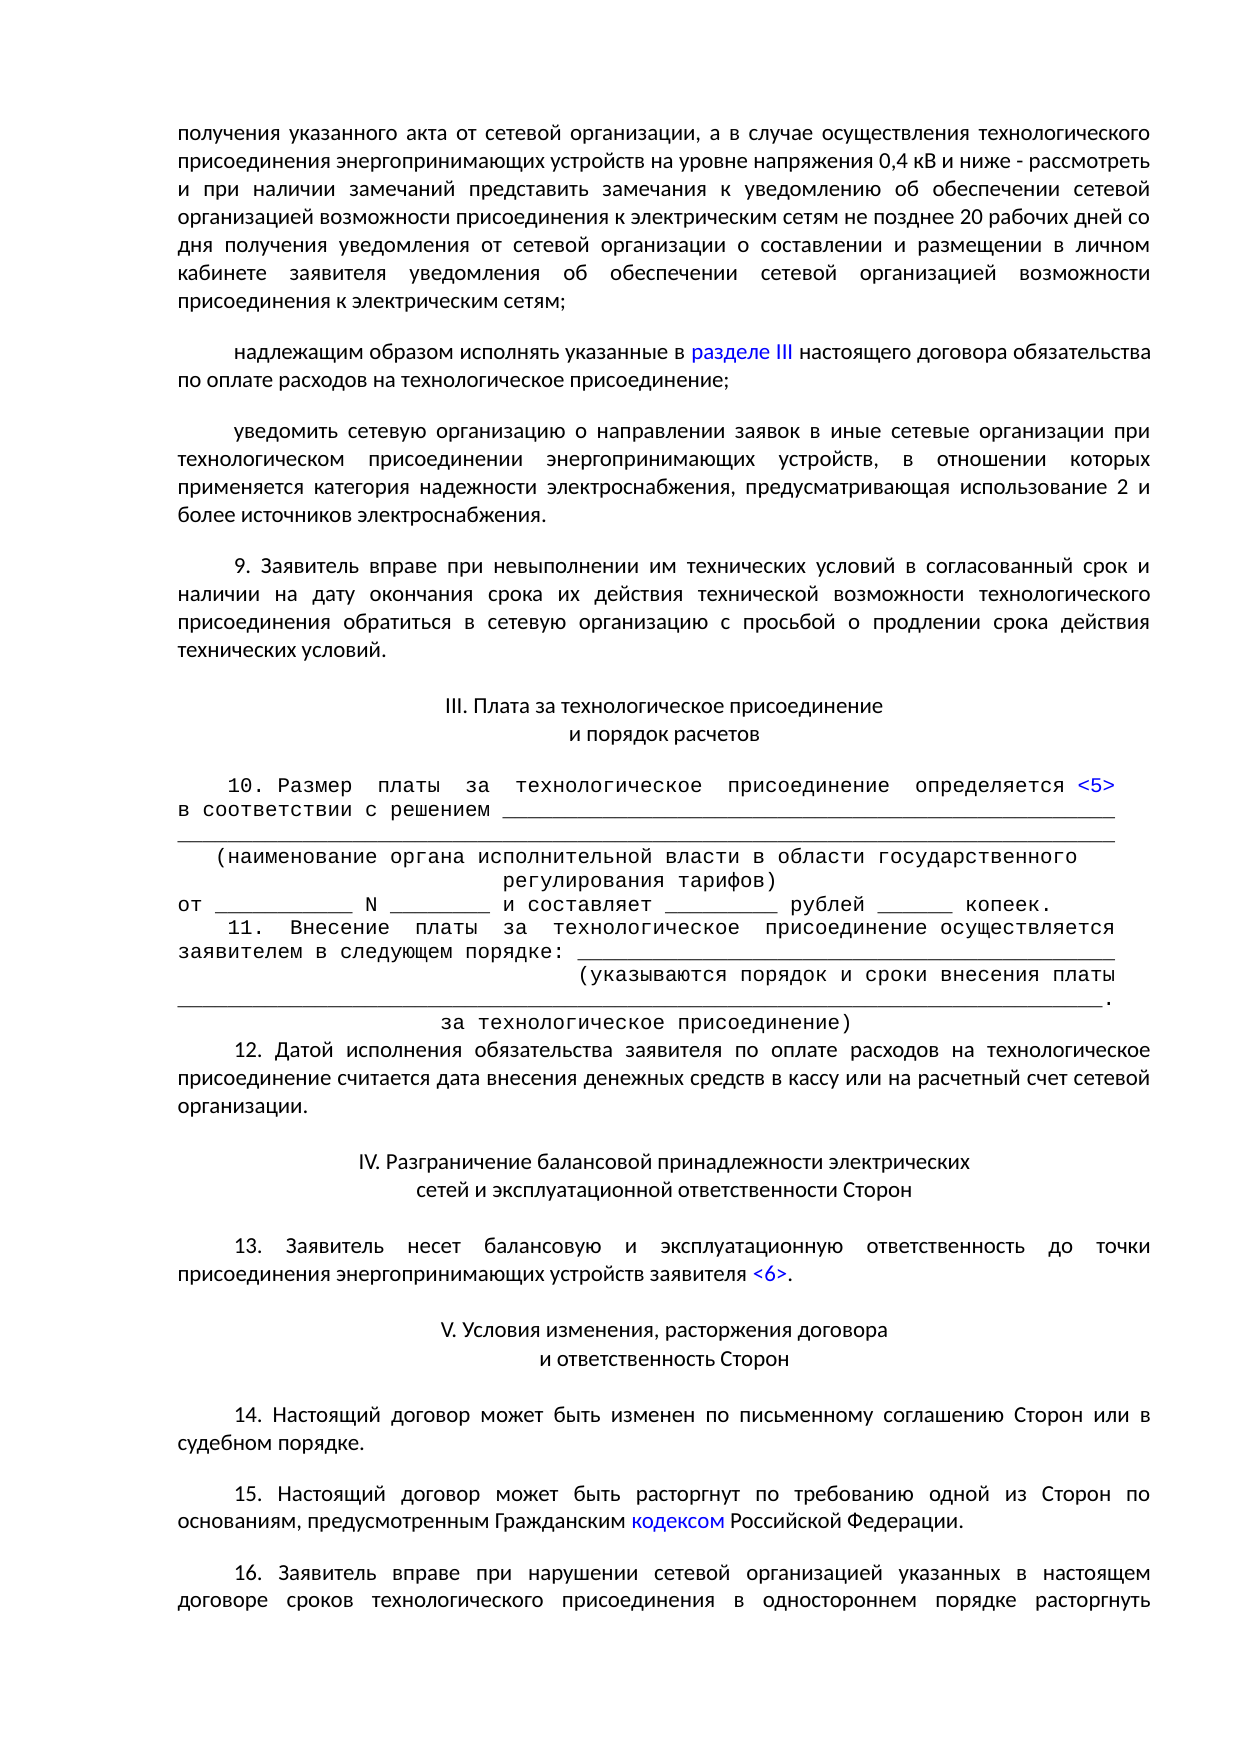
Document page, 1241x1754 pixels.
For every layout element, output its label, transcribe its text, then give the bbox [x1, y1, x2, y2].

text (наименование органа исполнительной власти в области государственного [177, 846, 1152, 870]
text (указываются порядок и сроки внесения платы [177, 964, 1152, 988]
text уведомить сетевую организацию о направлении заявок в иные сетевые организации при технологическом присоединении энергопринимающих устройств, в отношении которых применяется категория надежности электроснабжения, предусматривающая использование 2 и более источников электроснабжения. [177, 416, 1152, 528]
text сетей и эксплуатационной ответственности Сторон [177, 1176, 1152, 1203]
text 9. Заявитель вправе при невыполнении им технических условий в согласованный срок и наличии на дату окончания срока их действия технической возможности технологического присоединения обратиться в сетевую организацию с просьбой о продлении срока действия технических условий. [177, 551, 1152, 663]
text и порядок расчетов [177, 719, 1152, 747]
text 15. Настоящий договор может быть расторгнут по требованию одной из Сторон по основаниям, предусмотренным Гражданским кодексом Российской Федерации. [177, 1479, 1152, 1535]
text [177, 1558, 1152, 1614]
text ___________________________________________________________________________ [177, 823, 1152, 846]
text 11. Внесение платы за технологическое присоединение осуществляется [177, 917, 1152, 941]
text 10. Размер платы за технологическое присоединение определяется <5> [177, 775, 1152, 799]
text от ___________ N ________ и составляет _________ рублей ______ копеек. [177, 893, 1152, 917]
text 13. Заявитель несет балансовую и эксплуатационную ответственность до точки присоединения энергопринимающих устройств заявителя <6>. [177, 1232, 1152, 1288]
text IV. Разграничение балансовой принадлежности электрических [177, 1147, 1152, 1176]
text регулирования тарифов) [177, 870, 1152, 893]
text 14. Настоящий договор может быть изменен по письменному соглашению Сторон или в судебном порядке. [177, 1400, 1152, 1456]
text III. Плата за технологическое присоединение [177, 691, 1152, 719]
text за технологическое присоединение) [177, 1012, 1152, 1035]
text __________________________________________________________________________. [177, 988, 1152, 1012]
text 12. Датой исполнения обязательства заявителя по оплате расходов на технологическое присоединение считается дата внесения денежных средств в кассу или на расчетный счет сетевой организации. [177, 1035, 1152, 1119]
text заявителем в следующем порядке: ___________________________________________ [177, 941, 1152, 964]
text и ответственность Сторон [177, 1344, 1152, 1372]
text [177, 118, 1152, 314]
text в соответствии с решением _________________________________________________ [177, 799, 1152, 823]
text надлежащим образом исполнять указанные в разделе III настоящего договора обязательства по оплате расходов на технологическое присоединение; [177, 337, 1152, 393]
text V. Условия изменения, расторжения договора [177, 1316, 1152, 1344]
